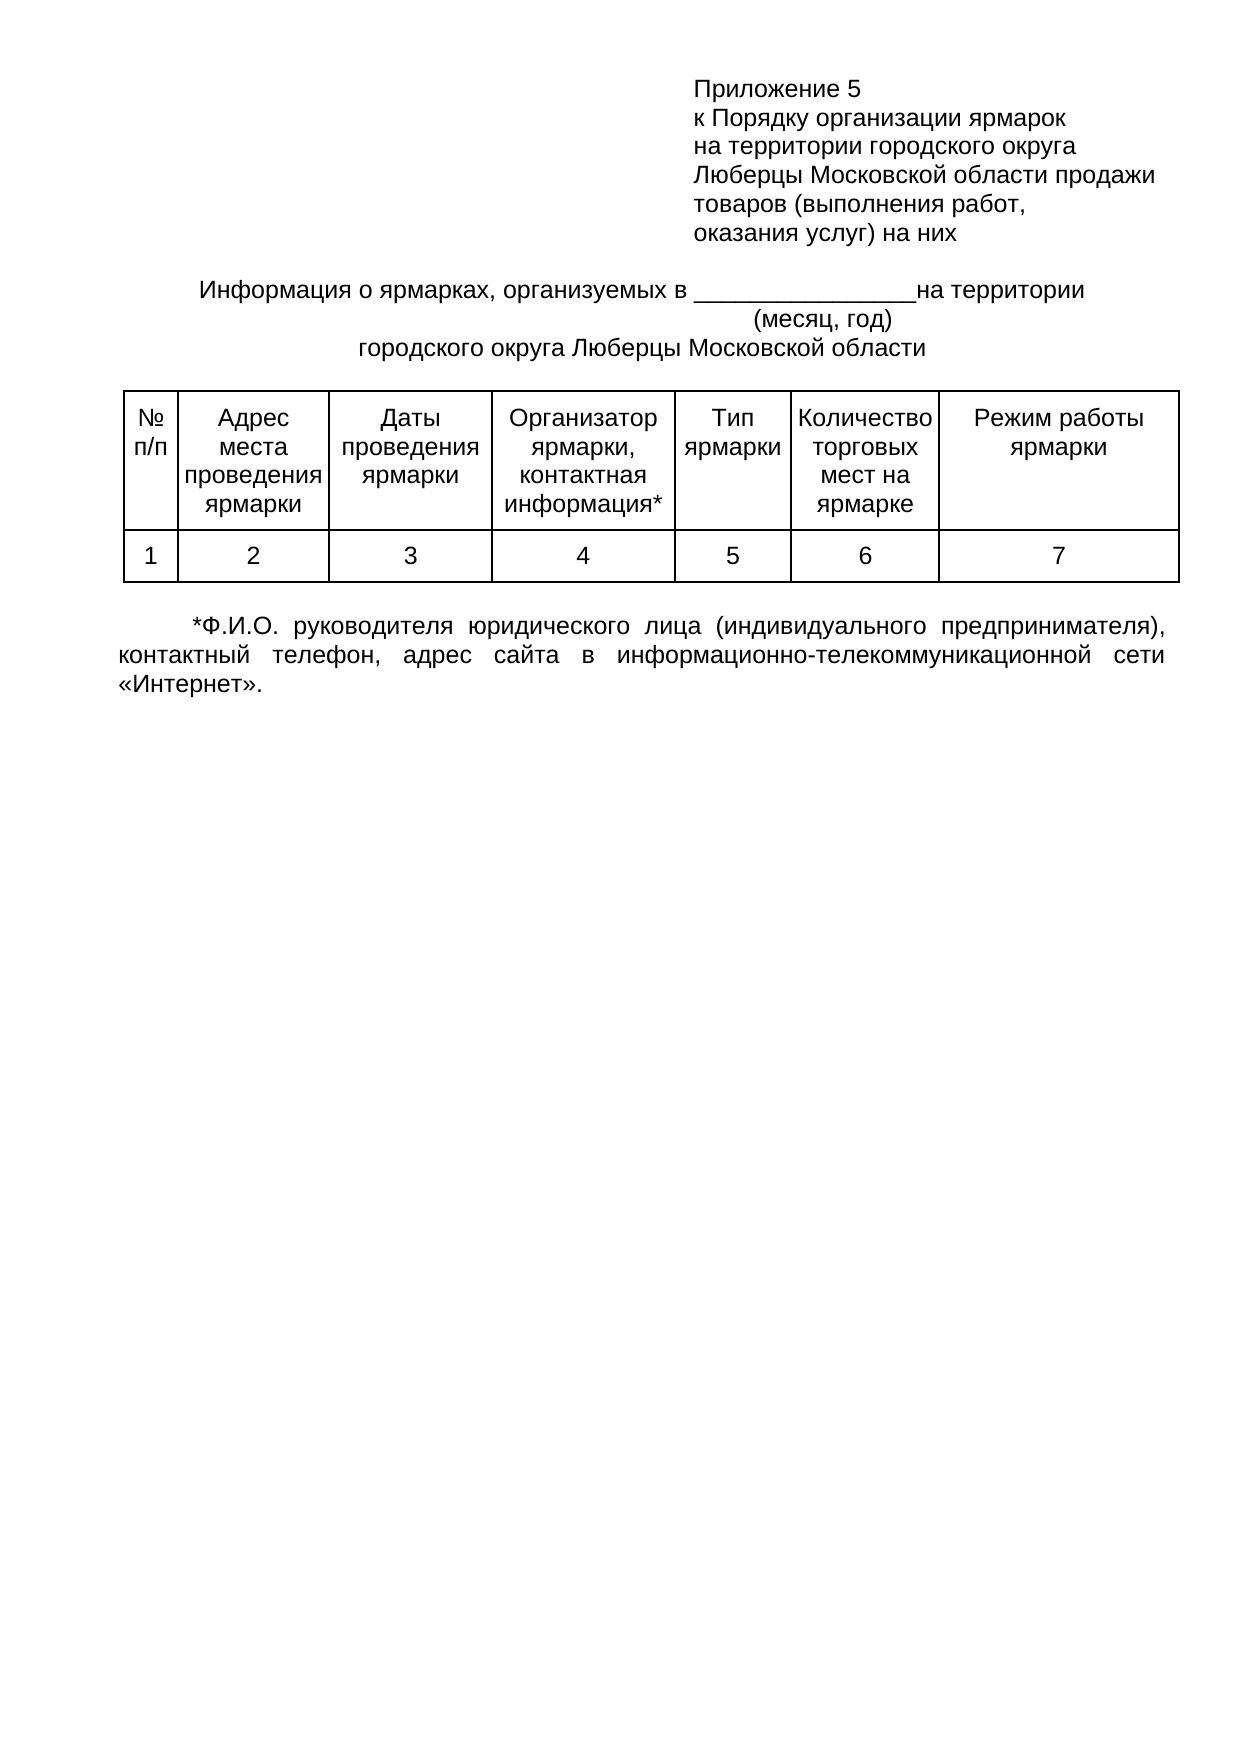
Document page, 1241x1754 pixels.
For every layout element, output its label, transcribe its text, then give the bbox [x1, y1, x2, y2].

table_cell 4 [493, 531, 674, 581]
text (месяц, год) [753, 304, 1167, 333]
text городского округа Люберцы Московской области [118, 333, 1167, 361]
text Люберцы Московской области продажи [118, 160, 1167, 189]
table_header Режим работы ярмарки [940, 392, 1178, 528]
text Приложение 5 [118, 74, 1167, 103]
table_cell 6 [792, 531, 938, 581]
table_cell 3 [330, 531, 491, 581]
table_header № п/п [125, 392, 177, 528]
text оказания услуг) на них [118, 218, 1167, 246]
text Информация о ярмарках, организуемых в ________________на территории [118, 275, 1167, 304]
table_cell 2 [179, 531, 328, 581]
table_header Адрес места проведения ярмарки [179, 392, 328, 528]
table_header Организатор ярмарки, контактная информация* [493, 392, 674, 528]
table_cell 5 [676, 531, 790, 581]
table_cell 1 [125, 531, 177, 581]
text *Ф.И.О. руководителя юридического лица (индивидуального предпринимателя), контактный телефон, адрес сайта в информационно-телекоммуникационной сети «Интернет». [118, 611, 1167, 698]
text на территории городского округа [118, 131, 1167, 160]
text к Порядку организации ярмарок [118, 103, 1167, 131]
table_header Тип ярмарки [676, 392, 790, 528]
table_header Количество торговых мест на ярмарке [792, 392, 938, 528]
text товаров (выполнения работ, [118, 189, 1167, 218]
table_cell 7 [940, 531, 1178, 581]
table_header Даты проведения ярмарки [330, 392, 491, 528]
